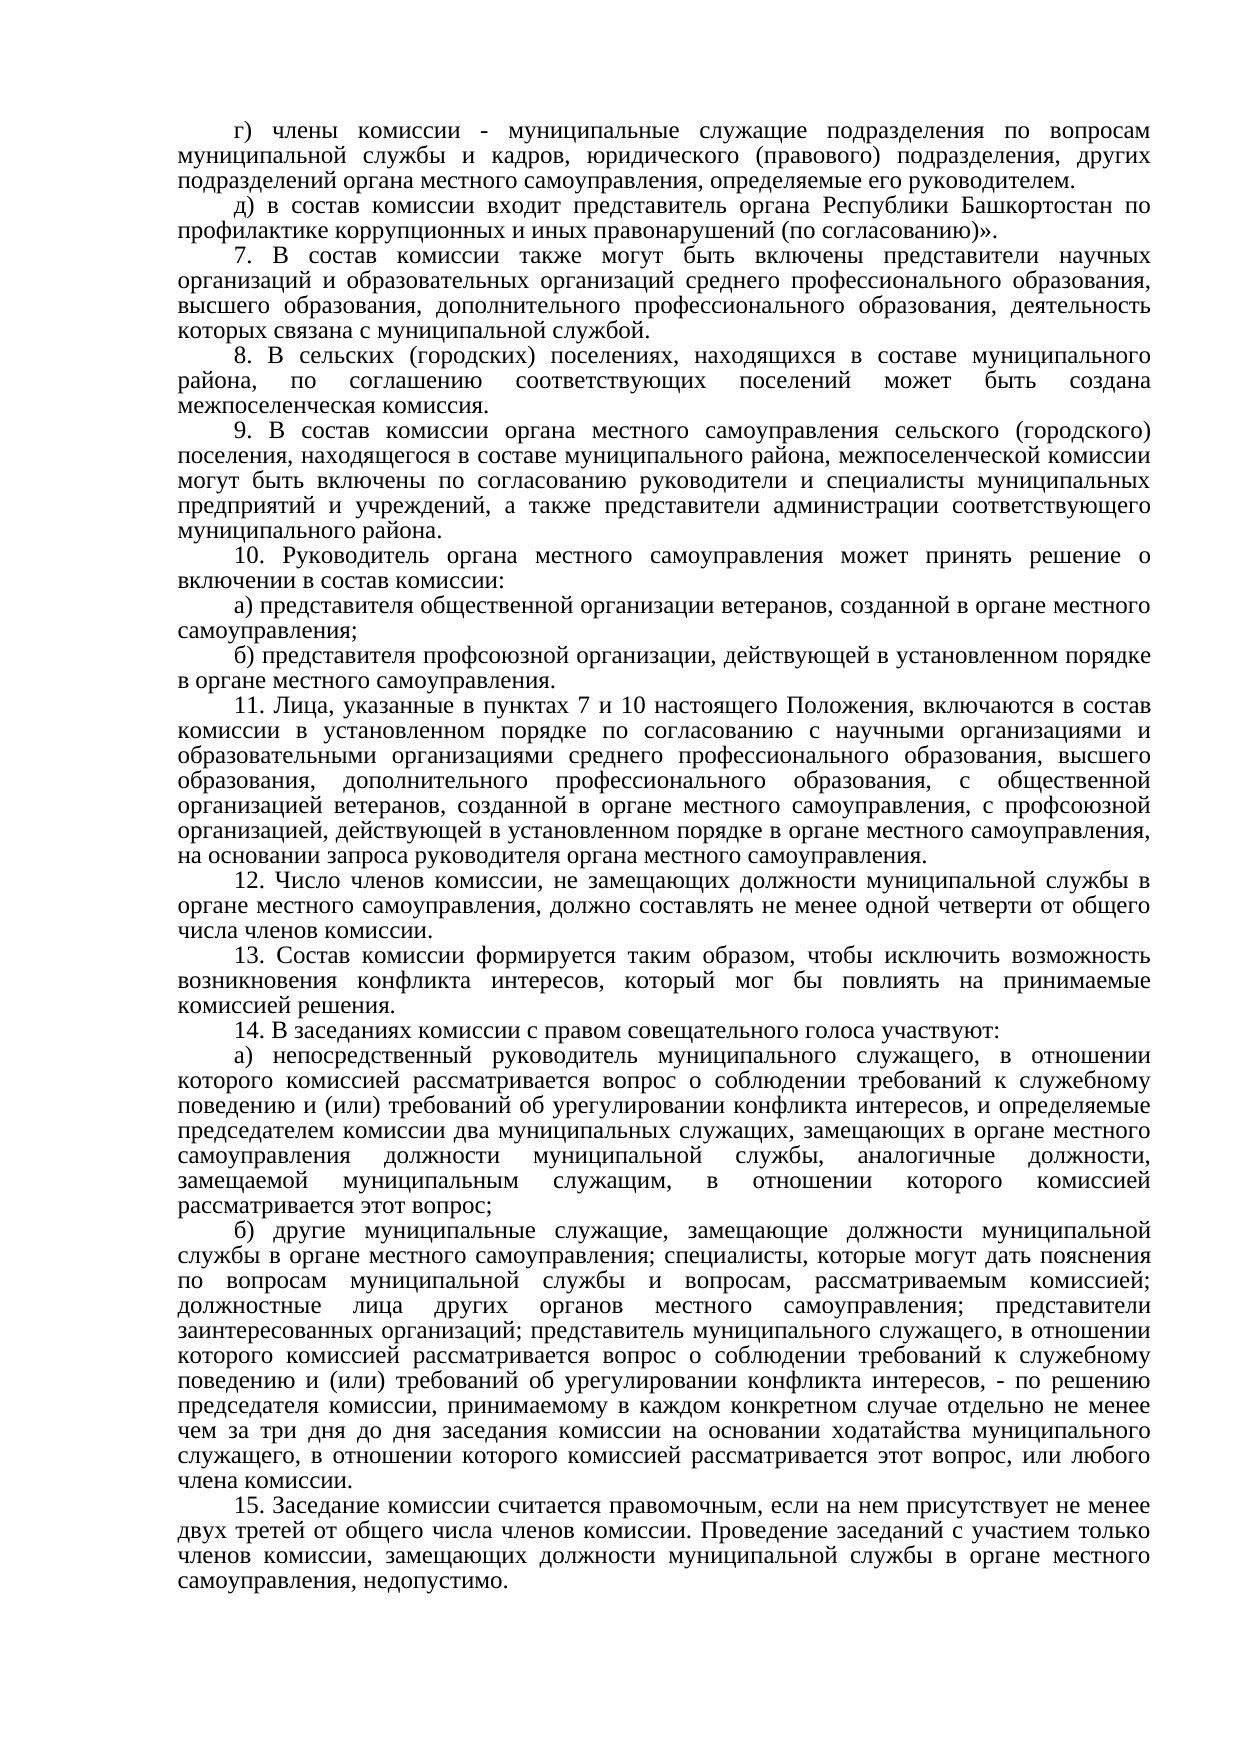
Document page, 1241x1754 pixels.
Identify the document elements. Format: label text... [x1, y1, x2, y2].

text г) члены комиссии - муниципальные служащие подразделения по вопросам муниципальной службы и кадров, юридического (правового) подразделения, других подразделений органа местного самоуправления, определяемые его руководителем. [177, 118, 1152, 193]
text 14. В заседаниях комиссии с правом совещательного голоса участвуют: [177, 1018, 1152, 1043]
text 11. Лица, указанные в пунктах 7 и 10 настоящего Положения, включаются в состав комиссии в установленном порядке по согласованию с научными организациями и образовательными организациями среднего профессионального образования, высшего образования, дополнительного профессионального образования, с общественной организацией ветеранов, созданной в органе местного самоуправления, с профсоюзной организацией, действующей в установленном порядке в органе местного самоуправления, на основании запроса руководителя органа местного самоуправления. [177, 693, 1152, 868]
text 15. Заседание комиссии считается правомочным, если на нем присутствует не менее двух третей от общего числа членов комиссии. Проведение заседаний с участием только членов комиссии, замещающих должности муниципальной службы в органе местного самоуправления, недопустимо. [177, 1493, 1152, 1593]
text д) в состав комиссии входит представитель органа Республики Башкортостан по профилактике коррупционных и иных правонарушений (по согласованию)». [177, 193, 1152, 243]
text б) представителя профсоюзной организации, действующей в установленном порядке в органе местного самоуправления. [177, 643, 1152, 693]
text 8. В сельских (городских) поселениях, находящихся в составе муниципального района, по соглашению соответствующих поселений может быть создана межпоселенческая комиссия. [177, 343, 1152, 418]
text 9. В состав комиссии органа местного самоуправления сельского (городского) поселения, находящегося в составе муниципального района, межпоселенческой комиссии могут быть включены по согласованию руководители и специалисты муниципальных предприятий и учреждений, а также представители администрации соответствующего муниципального района. [177, 418, 1152, 543]
text 13. Состав комиссии формируется таким образом, чтобы исключить возможность возникновения конфликта интересов, который мог бы повлиять на принимаемые комиссией решения. [177, 943, 1152, 1018]
text 12. Число членов комиссии, не замещающих должности муниципальной службы в органе местного самоуправления, должно составлять не менее одной четверти от общего числа членов комиссии. [177, 868, 1152, 943]
text а) непосредственный руководитель муниципального служащего, в отношении которого комиссией рассматривается вопрос о соблюдении требований к служебному поведению и (или) требований об урегулировании конфликта интересов, и определяемые председателем комиссии два муниципальных служащих, замещающих в органе местного самоуправления должности муниципальной службы, аналогичные должности, замещаемой муниципальным служащим, в отношении которого комиссией рассматривается этот вопрос; [177, 1043, 1152, 1218]
text б) другие муниципальные служащие, замещающие должности муниципальной службы в органе местного самоуправления; специалисты, которые могут дать пояснения по вопросам муниципальной службы и вопросам, рассматриваемым комиссией; должностные лица других органов местного самоуправления; представители заинтересованных организаций; представитель муниципального служащего, в отношении которого комиссией рассматривается вопрос о соблюдении требований к служебному поведению и (или) требований об урегулировании конфликта интересов, - по решению председателя комиссии, принимаемому в каждом конкретном случае отдельно не менее чем за три дня до дня заседания комиссии на основании ходатайства муниципального служащего, в отношении которого комиссией рассматривается этот вопрос, или любого члена комиссии. [177, 1218, 1152, 1493]
text 7. В состав комиссии также могут быть включены представители научных организаций и образовательных организаций среднего профессионального образования, высшего образования, дополнительного профессионального образования, деятельность которых связана с муниципальной службой. [177, 243, 1152, 343]
text а) представителя общественной организации ветеранов, созданной в органе местного самоуправления; [177, 593, 1152, 643]
text 10. Руководитель органа местного самоуправления может принять решение о включении в состав комиссии: [177, 543, 1152, 593]
